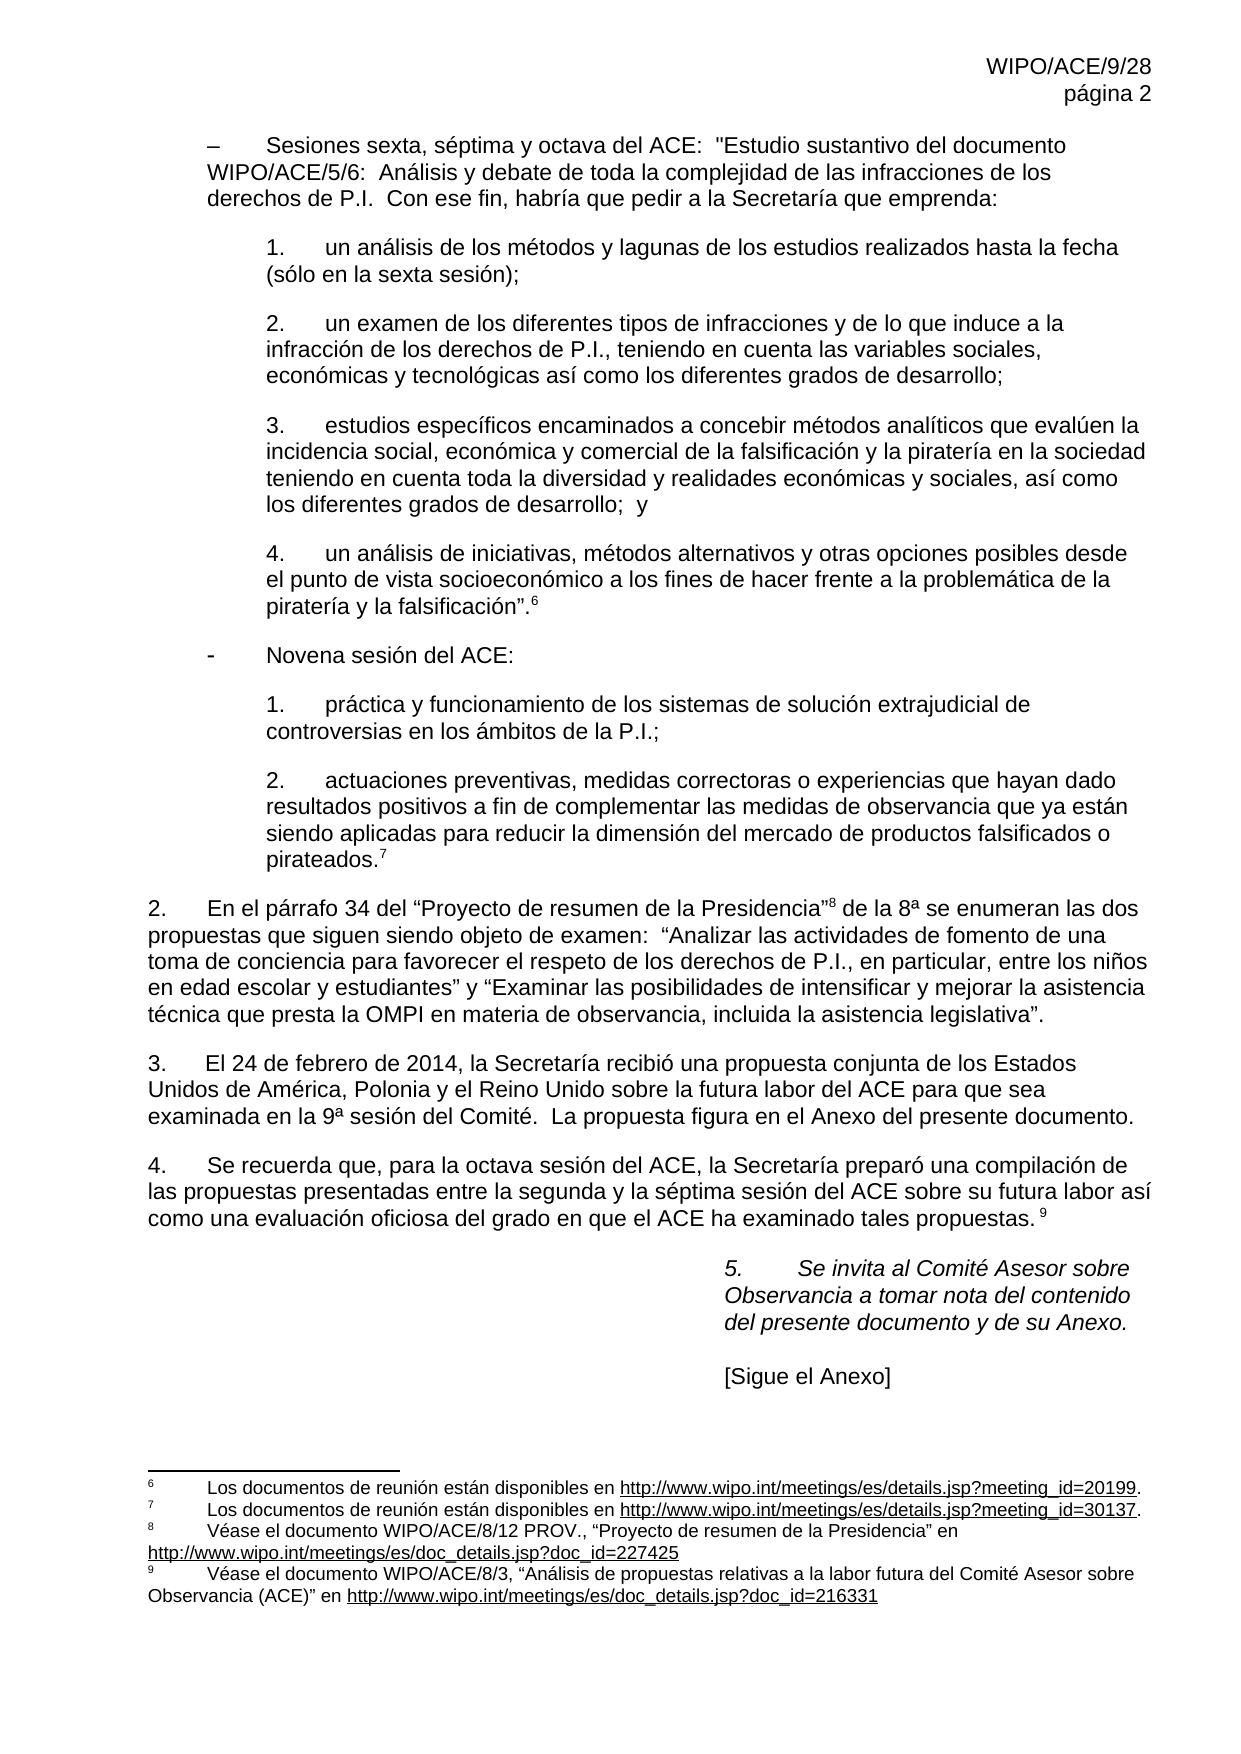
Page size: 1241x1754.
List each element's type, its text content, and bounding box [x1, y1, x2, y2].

text 5. Se invita al Comité Asesor sobre Observancia a tomar nota del contenido del presente documento y de su Anexo. [724, 1254, 1152, 1335]
text El 24 de febrero de 2014, la Secretaría recibió una propuesta conjunta de los Estados Unidos de América, Polonia y el Reino Unido sobre la futura labor del ACE para que sea examinada en la 9ª sesión del Comité. La propuesta figura en el Anexo del presente documento. [148, 1050, 1152, 1129]
list Novena sesión del ACE: [204, 642, 1152, 668]
text Se recuerda que, para la octava sesión del ACE, la Secretaría preparó una compilación de las propuestas presentadas entre la segunda y la séptima sesión del ACE sobre su futura labor así como una evaluación oficiosa del grado en que el ACE ha examinado tales propuestas. [148, 1152, 1152, 1231]
list actuaciones preventivas, medidas correctoras o experiencias que hayan dado resultados positivos a fin de complementar las medidas de observancia que ya están siendo aplicadas para reducir la dimensión del mercado de productos falsificados o pirateados. [266, 767, 1152, 872]
text [Sigue el Anexo] [724, 1362, 1152, 1389]
list un análisis de iniciativas, métodos alternativos y otras opciones posibles desde el punto de vista socioeconómico a los fines de hacer frente a la problemática de la piratería y la falsificación”. [266, 540, 1152, 619]
list práctica y funcionamiento de los sistemas de solución extrajudicial de controversias en los ámbitos de la P.I.; [266, 691, 1152, 744]
list estudios específicos encaminados a concebir métodos analíticos que evalúen la incidencia social, económica y comercial de la falsificación y la piratería en la sociedad teniendo en cuenta toda la diversidad y realidades económicas y sociales, así como los diferentes grados de desarrollo; y [266, 412, 1152, 517]
list Sesiones sexta, séptima y octava del ACE: "Estudio sustantivo del documento WIPO/ACE/5/6: Análisis y debate de toda la complejidad de las infracciones de los derechos de P.I. Con ese fin, habría que pedir a la Secretaría que emprenda: [207, 132, 1152, 211]
list un análisis de los métodos y lagunas de los estudios realizados hasta la fecha (sólo en la sexta sesión); [266, 234, 1152, 287]
list un examen de los diferentes tipos de infracciones y de lo que induce a la infracción de los derechos de P.I., teniendo en cuenta las variables sociales, económicas y tecnológicas así como los diferentes grados de desarrollo; [266, 310, 1152, 389]
text En el párrafo 34 del “Proyecto de resumen de la Presidencia” de la 8ª se enumeran las dos propuestas que siguen siendo objeto de examen: “Analizar las actividades de fomento de una toma de conciencia para favorecer el respeto de los derechos de P.I., en particular, entre los niños en edad escolar y estudiantes” y “Examinar las posibilidades de intensificar y mejorar la asistencia técnica que presta la OMPI en materia de observancia, incluida la asistencia legislativa”. [148, 895, 1152, 1027]
